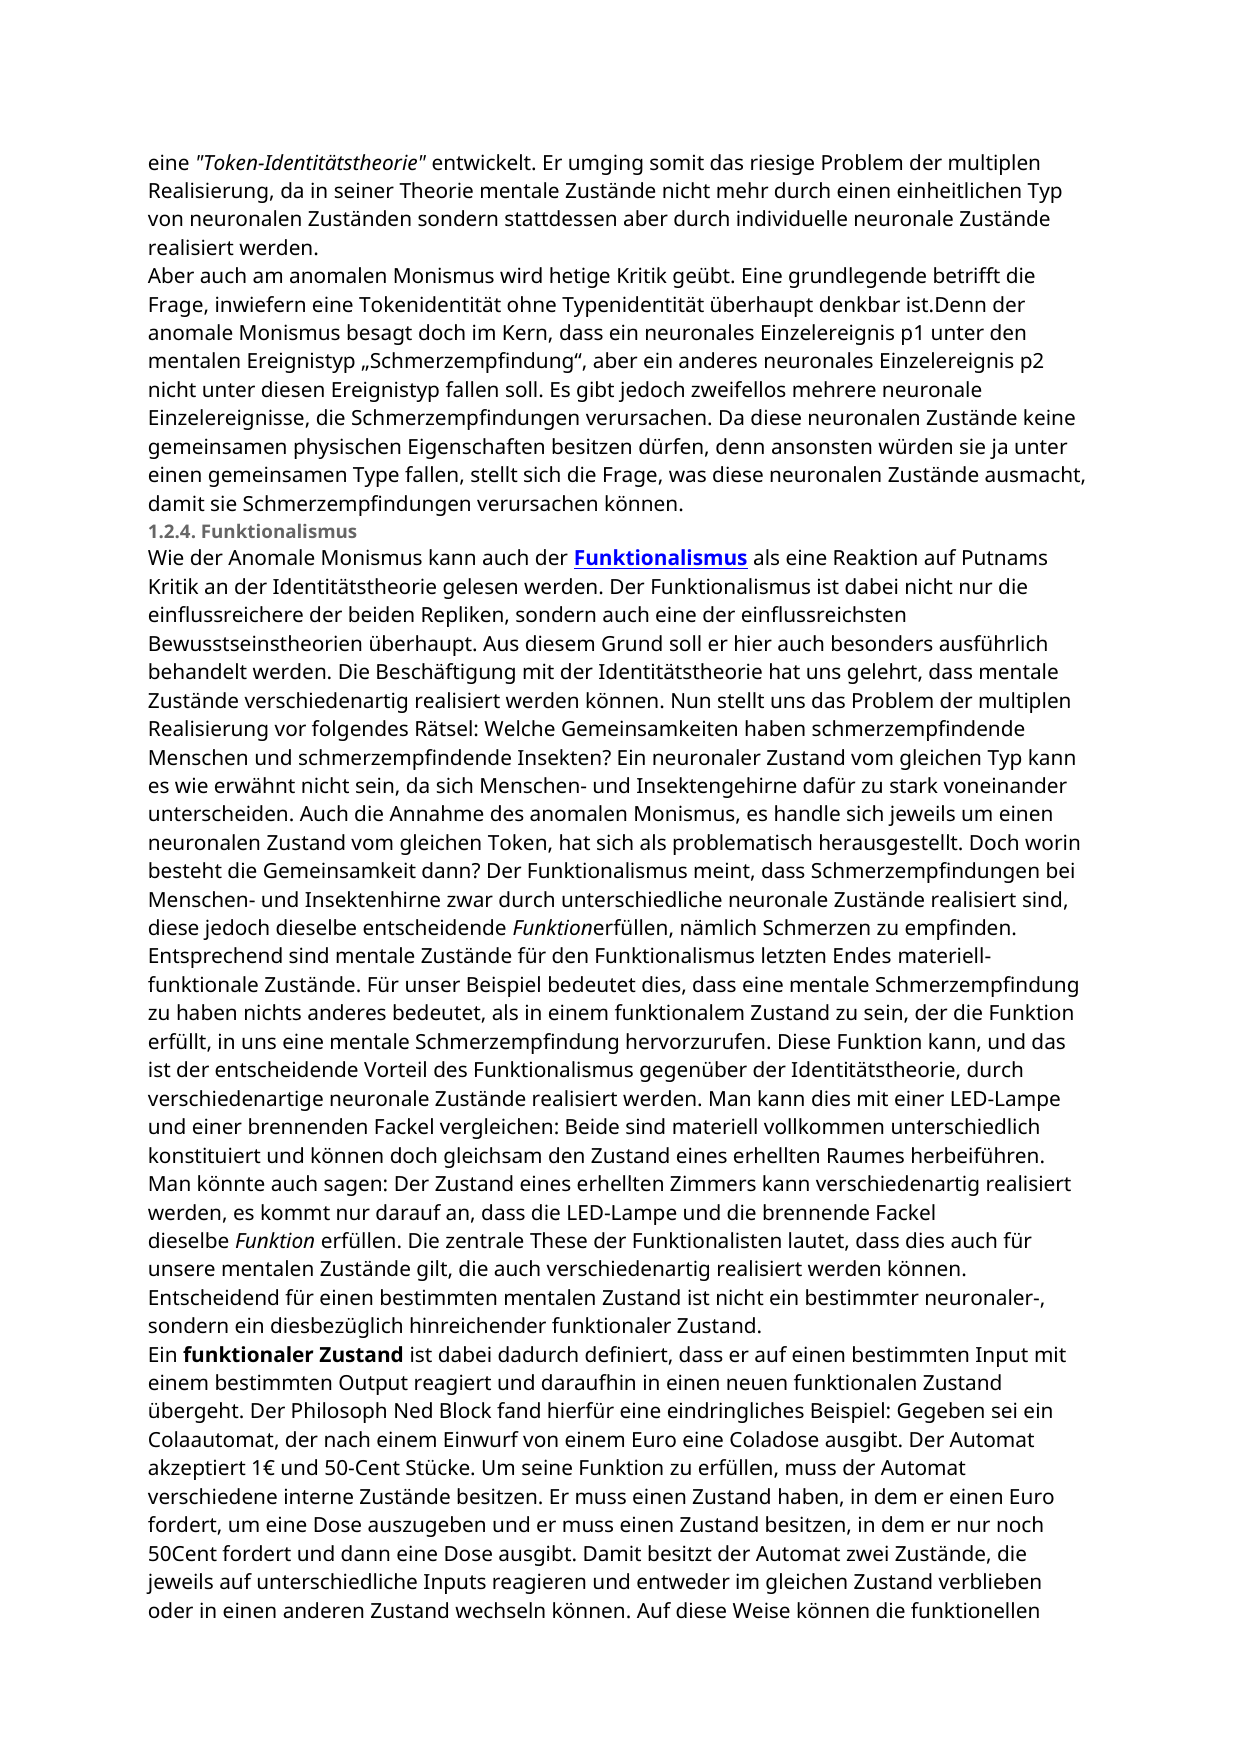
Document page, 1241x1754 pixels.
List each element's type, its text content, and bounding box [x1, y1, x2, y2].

text 1.2.4. Funktionalismus [148, 517, 1093, 543]
text Aber auch am anomalen Monismus wird hetige Kritik geübt. Eine grundlegende betrifft die Frage, inwiefern eine Tokenidentität ohne Typenidentität überhaupt denkbar ist.Denn der anomale Monismus besagt doch im Kern, dass ein neuronales Einzelereignis p1 unter den mentalen Ereignistyp „Schmerzempfindung“, aber ein anderes neuronales Einzelereignis p2 nicht unter diesen Ereignistyp fallen soll. Es gibt jedoch zweifellos mehrere neuronale Einzelereignisse, die Schmerzempfindungen verursachen. Da diese neuronalen Zustände keine gemeinsamen physischen Eigenschaften besitzen dürfen, denn ansonsten würden sie ja unter einen gemeinsamen Type fallen, stellt sich die Frage, was diese neuronalen Zustände ausmacht, damit sie Schmerzempfindungen verursachen können. [148, 261, 1093, 517]
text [148, 148, 1093, 261]
text Wie der Anomale Monismus kann auch der Funktionalismus als eine Reaktion auf Putnams Kritik an der Identitätstheorie gelesen werden. Der Funktionalismus ist dabei nicht nur die einflussreichere der beiden Repliken, sondern auch eine der einflussreichsten Bewusstseinstheorien überhaupt. Aus diesem Grund soll er hier auch besonders ausführlich behandelt werden. Die Beschäftigung mit der Identitätstheorie hat uns gelehrt, dass mentale Zustände verschiedenartig realisiert werden können. Nun stellt uns das Problem der multiplen Realisierung vor folgendes Rätsel: Welche Gemeinsamkeiten haben schmerzempfindende Menschen und schmerzempfindende Insekten? Ein neuronaler Zustand vom gleichen Typ kann es wie erwähnt nicht sein, da sich Menschen- und Insektengehirne dafür zu stark voneinander unterscheiden. Auch die Annahme des anomalen Monismus, es handle sich jeweils um einen neuronalen Zustand vom gleichen Token, hat sich als problematisch herausgestellt. Doch worin besteht die Gemeinsamkeit dann? Der Funktionalismus meint, dass Schmerzempfindungen bei Menschen- und Insektenhirne zwar durch unterschiedliche neuronale Zustände realisiert sind, diese jedoch dieselbe entscheidende Funktionerfüllen, nämlich Schmerzen zu empfinden. Entsprechend sind mentale Zustände für den Funktionalismus letzten Endes materiell-funktionale Zustände. Für unser Beispiel bedeutet dies, dass eine mentale Schmerzempfindung zu haben nichts anderes bedeutet, als in einem funktionalem Zustand zu sein, der die Funktion erfüllt, in uns eine mentale Schmerzempfindung hervorzurufen. Diese Funktion kann, und das ist der entscheidende Vorteil des Funktionalismus gegenüber der Identitätstheorie, durch verschiedenartige neuronale Zustände realisiert werden. Man kann dies mit einer LED-Lampe und einer brennenden Fackel vergleichen: Beide sind materiell vollkommen unterschiedlich konstituiert und können doch gleichsam den Zustand eines erhellten Raumes herbeiführen. Man könnte auch sagen: Der Zustand eines erhellten Zimmers kann verschiedenartig realisiert werden, es kommt nur darauf an, dass die LED-Lampe und die brennende Fackel dieselbe Funktion erfüllen. Die zentrale These der Funktionalisten lautet, dass dies auch für unsere mentalen Zustände gilt, die auch verschiedenartig realisiert werden können. Entscheidend für einen bestimmten mentalen Zustand ist nicht ein bestimmter neuronaler-, sondern ein diesbezüglich hinreichender funktionaler Zustand. [148, 543, 1093, 1340]
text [148, 1340, 1093, 1624]
